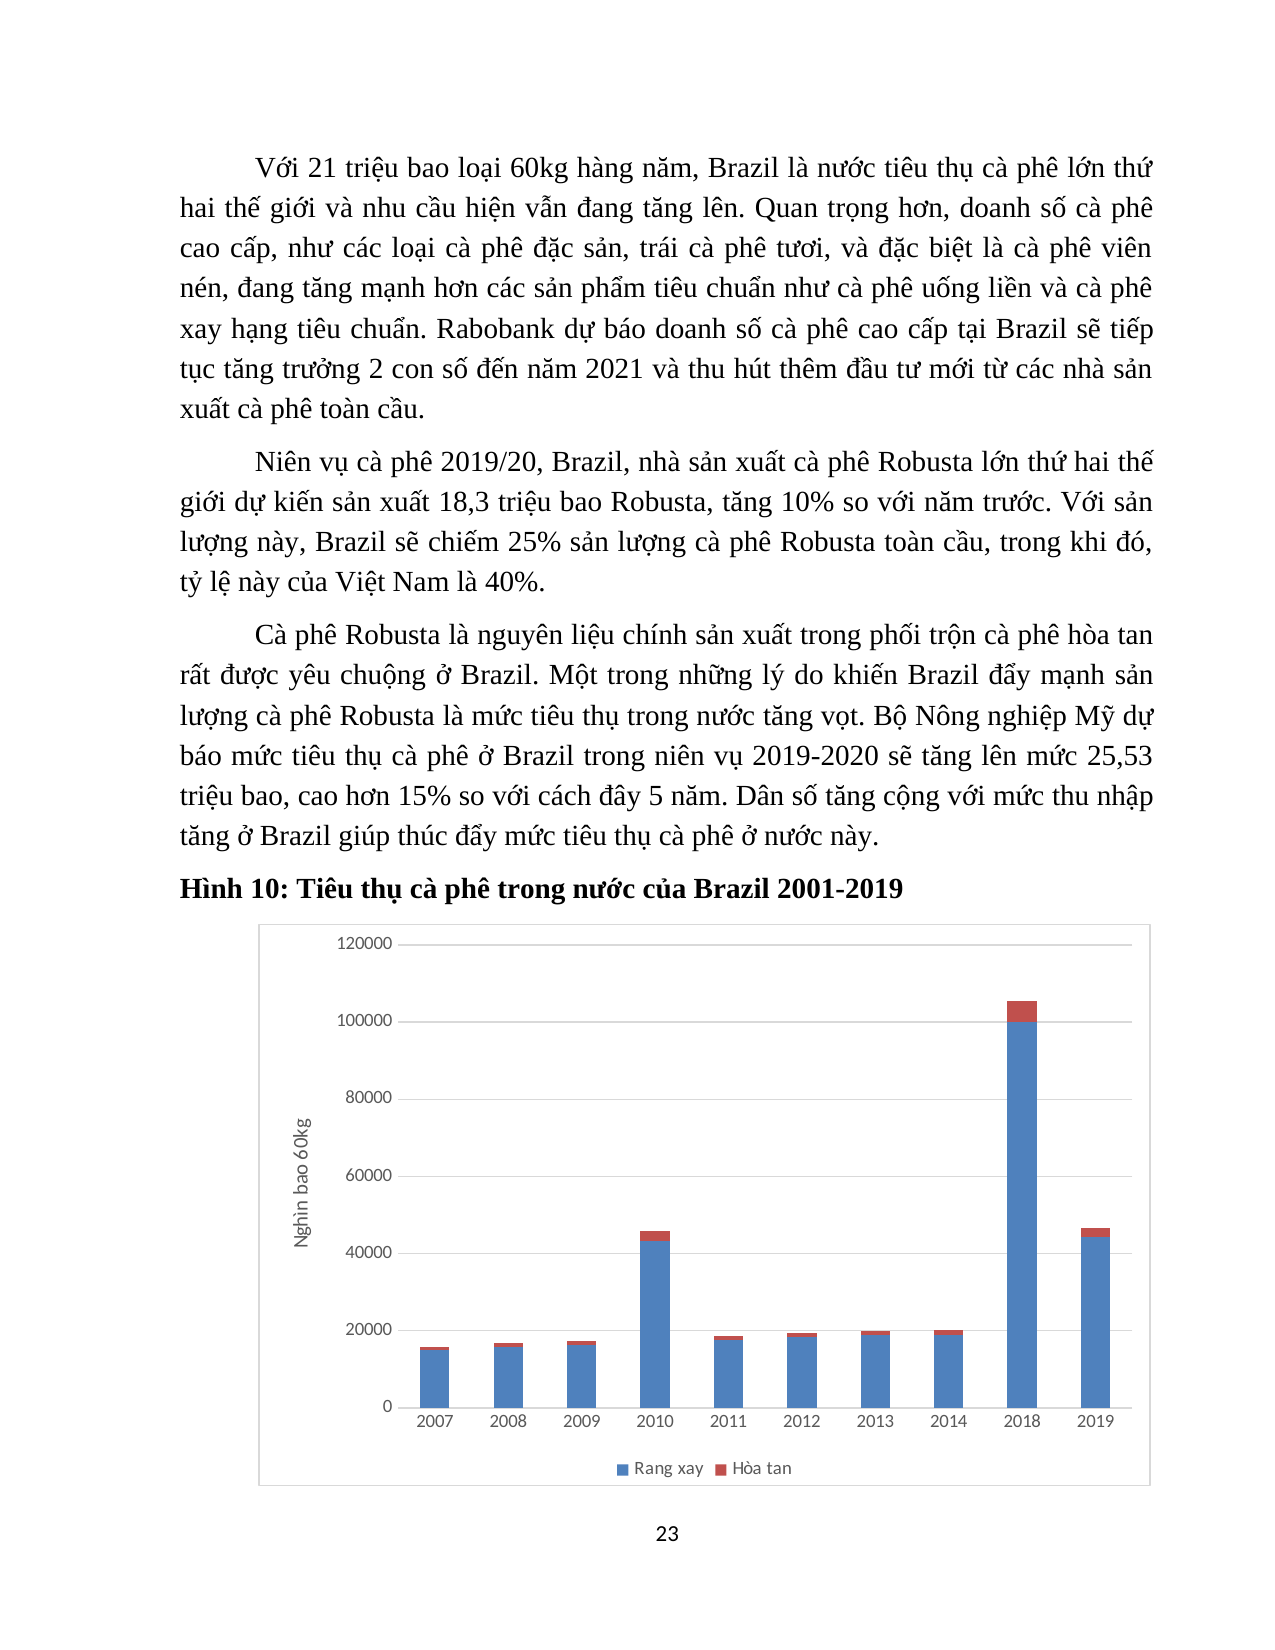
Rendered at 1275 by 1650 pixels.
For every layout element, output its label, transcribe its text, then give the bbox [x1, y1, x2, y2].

text Niên vụ cà phê 2019/20, Brazil, nhà sản xuất cà phê Robusta lớn thứ hai thế giới dự kiến sản xuất 18,3 triệu bao Robusta, tăng 10% so với năm trước. Với sản lượng này, Brazil sẽ chiếm 25% sản lượng cà phê Robusta toàn cầu, trong khi đó, tỷ lệ này của Việt Nam là 40%. [179, 444, 1154, 598]
text Hình 10: Tiêu thụ cà phê trong nước của Brazil 2001-2019 [179, 871, 1154, 904]
text Với 21 triệu bao loại 60kg hàng năm, Brazil là nước tiêu thụ cà phê lớn thứ hai thế giới và nhu cầu hiện vẫn đang tăng lên. Quan trọng hơn, doanh số cà phê cao cấp, như các loại cà phê đặc sản, trái cà phê tươi, và đặc biệt là cà phê viên nén, đang tăng mạnh hơn các sản phẩm tiêu chuẩn như cà phê uống liền và cà phê xay hạng tiêu chuẩn. Rabobank dự báo doanh số cà phê cao cấp tại Brazil sẽ tiếp tục tăng trưởng 2 con số đến năm 2021 và thu hút thêm đầu tư mới từ các nhà sản xuất cà phê toàn cầu. [179, 150, 1154, 425]
text Cà phê Robusta là nguyên liệu chính sản xuất trong phối trộn cà phê hòa tan rất được yêu chuộng ở Brazil. Một trong những lý do khiến Brazil đẩy mạnh sản lượng cà phê Robusta là mức tiêu thụ trong nước tăng vọt. Bộ Nông nghiệp Mỹ dự báo mức tiêu thụ cà phê ở Brazil trong niên vụ 2019-2020 sẽ tăng lên mức 25,53 triệu bao, cao hơn 15% so với cách đây 5 năm. Dân số tăng cộng với mức thu nhập tăng ở Brazil giúp thúc đẩy mức tiêu thụ cà phê ở nước này. [179, 617, 1154, 852]
